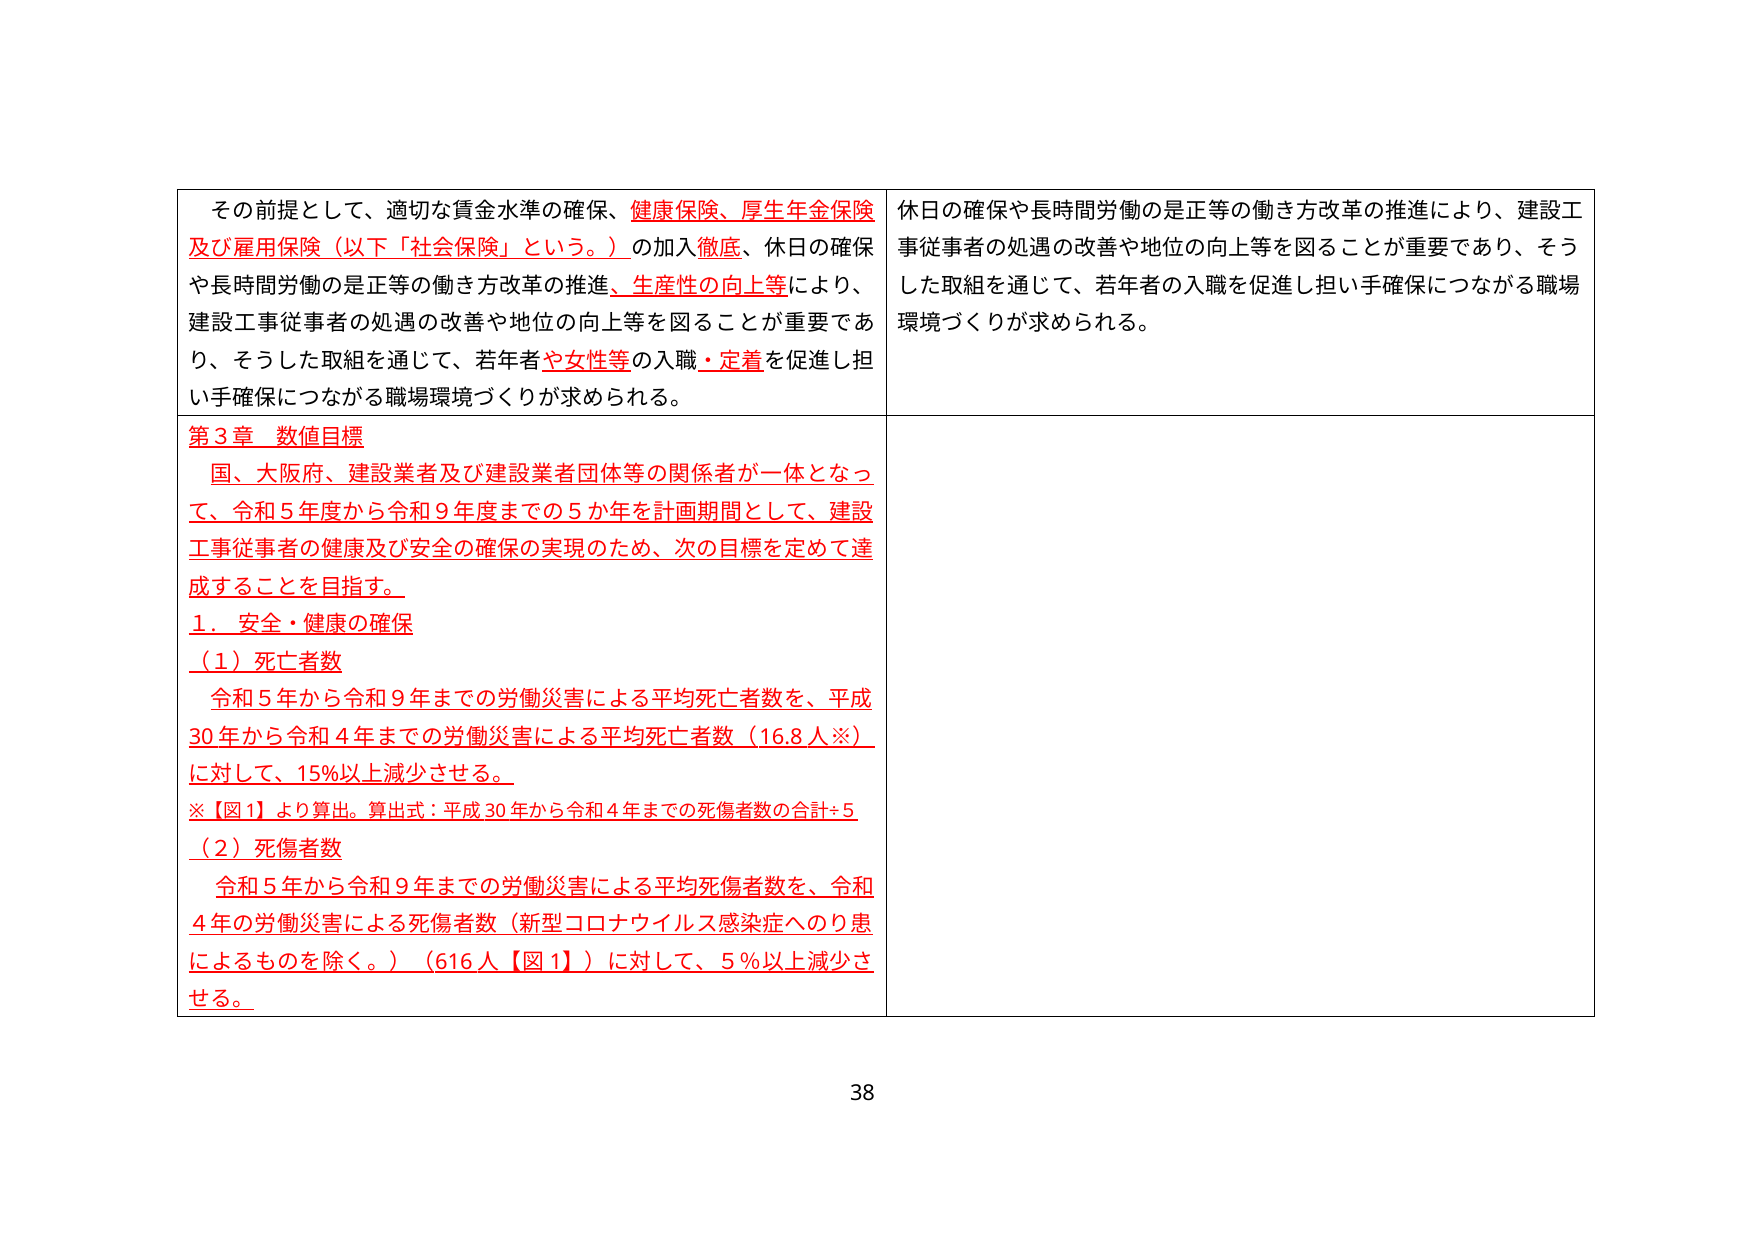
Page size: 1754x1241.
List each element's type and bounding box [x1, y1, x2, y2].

table_cell [178, 190, 886, 415]
table_cell [887, 190, 1594, 415]
table_cell [887, 416, 1594, 1016]
table_cell [178, 416, 886, 1016]
